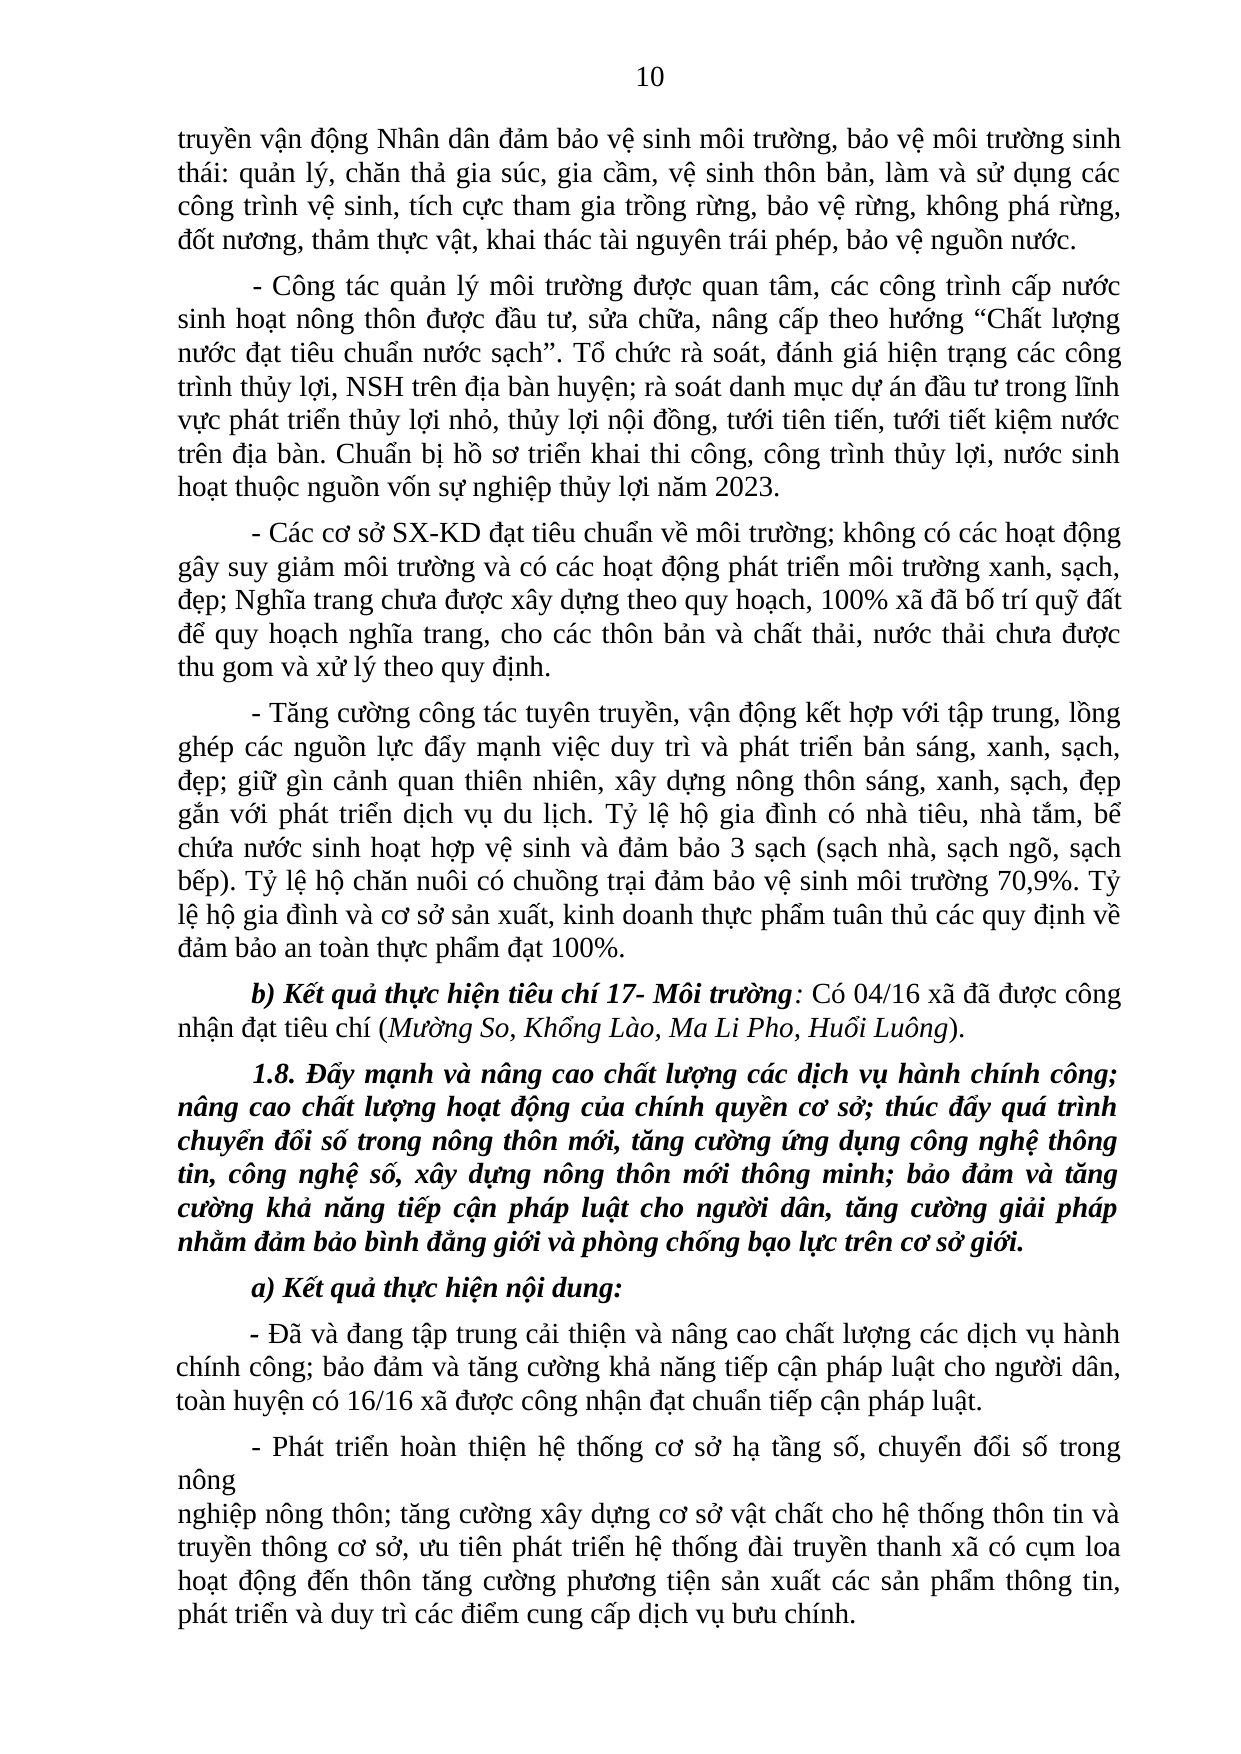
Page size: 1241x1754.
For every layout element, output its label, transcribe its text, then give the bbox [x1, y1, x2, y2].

text - Đã và đang tập trung cải thiện và nâng cao chất lượng các dịch vụ hành chính công; bảo đảm và tăng cường khả năng tiếp cận pháp luật cho người dân, toàn huyện có 16/16 xã được công nhận đạt chuẩn tiếp cận pháp luật. [176, 1316, 1122, 1416]
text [177, 121, 1122, 256]
text b) Kết quả thực hiện tiêu chí 17- Môi trường: Có 04/16 xã đã được công nhận đạt tiêu chí (Mường So, Khổng Lào, Ma Li Pho, Huổi Luông). [177, 976, 1122, 1043]
text - Phát triển hoàn thiện hệ thống cơ sở hạ tầng số, chuyển đổi số trong nông nghiệp nông thôn; tăng cường xây dựng cơ sở vật chất cho hệ thống thôn tin và truyền thông cơ sở, ưu tiên phát triển hệ thống đài truyền thanh xã có cụm loa hoạt động đến thôn tăng cường phương tiện sản xuất các sản phẩm thông tin, phát triển và duy trì các điểm cung cấp dịch vụ bưu chính. [177, 1429, 1122, 1630]
text 1.8. Đẩy mạnh và nâng cao chất lượng các dịch vụ hành chính công; nâng cao chất lượng hoạt động của chính quyền cơ sở; thúc đẩy quá trình chuyển đổi số trong nông thôn mới, tăng cường ứng dụng công nghệ thông tin, công nghệ số, xây dựng nông thôn mới thông minh; bảo đảm và tăng cường khả năng tiếp cận pháp luật cho người dân, tăng cường giải pháp nhằm đảm bảo bình đẳng giới và phòng chống bạo lực trên cơ sở giới. [177, 1056, 1122, 1257]
text - Tăng cường công tác tuyên truyền, vận động kết hợp với tập trung, lồng ghép các nguồn lực đẩy mạnh việc duy trì và phát triển bản sáng, xanh, sạch, đẹp; giữ gìn cảnh quan thiên nhiên, xây dựng nông thôn sáng, xanh, sạch, đẹp gắn với phát triển dịch vụ du lịch. Tỷ lệ hộ gia đình có nhà tiêu, nhà tắm, bể chứa nước sinh hoạt hợp vệ sinh và đảm bảo 3 sạch (sạch nhà, sạch ngõ, sạch bếp). Tỷ lệ hộ chăn nuôi có chuồng trại đảm bảo vệ sinh môi trường 70,9%. Tỷ lệ hộ gia đình và cơ sở sản xuất, kinh doanh thực phẩm tuân thủ các quy định về đảm bảo an toàn thực phẩm đạt 100%. [177, 696, 1122, 964]
text - Công tác quản lý môi trường được quan tâm, các công trình cấp nước sinh hoạt nông thôn được đầu tư, sửa chữa, nâng cấp theo hướng “Chất lượng nước đạt tiêu chuẩn nước sạch”. Tổ chức rà soát, đánh giá hiện trạng các công trình thủy lợi, NSH trên địa bàn huyện; rà soát danh mục dự án đầu tư trong lĩnh vực phát triển thủy lợi nhỏ, thủy lợi nội đồng, tưới tiên tiến, tưới tiết kiệm nước trên địa bàn. Chuẩn bị hồ sơ triển khai thi công, công trình thủy lợi, nước sinh hoạt thuộc nguồn vốn sự nghiệp thủy lợi năm 2023. [177, 268, 1122, 503]
text - Các cơ sở SX-KD đạt tiêu chuẩn về môi trường; không có các hoạt động gây suy giảm môi trường và có các hoạt động phát triển môi trường xanh, sạch, đẹp; Nghĩa trang chưa được xây dựng theo quy hoạch, 100% xã đã bố trí quỹ đất để quy hoạch nghĩa trang, cho các thôn bản và chất thải, nước thải chưa được thu gom và xử lý theo quy định. [177, 515, 1122, 683]
text a) Kết quả thực hiện nội dung: [177, 1270, 1122, 1303]
